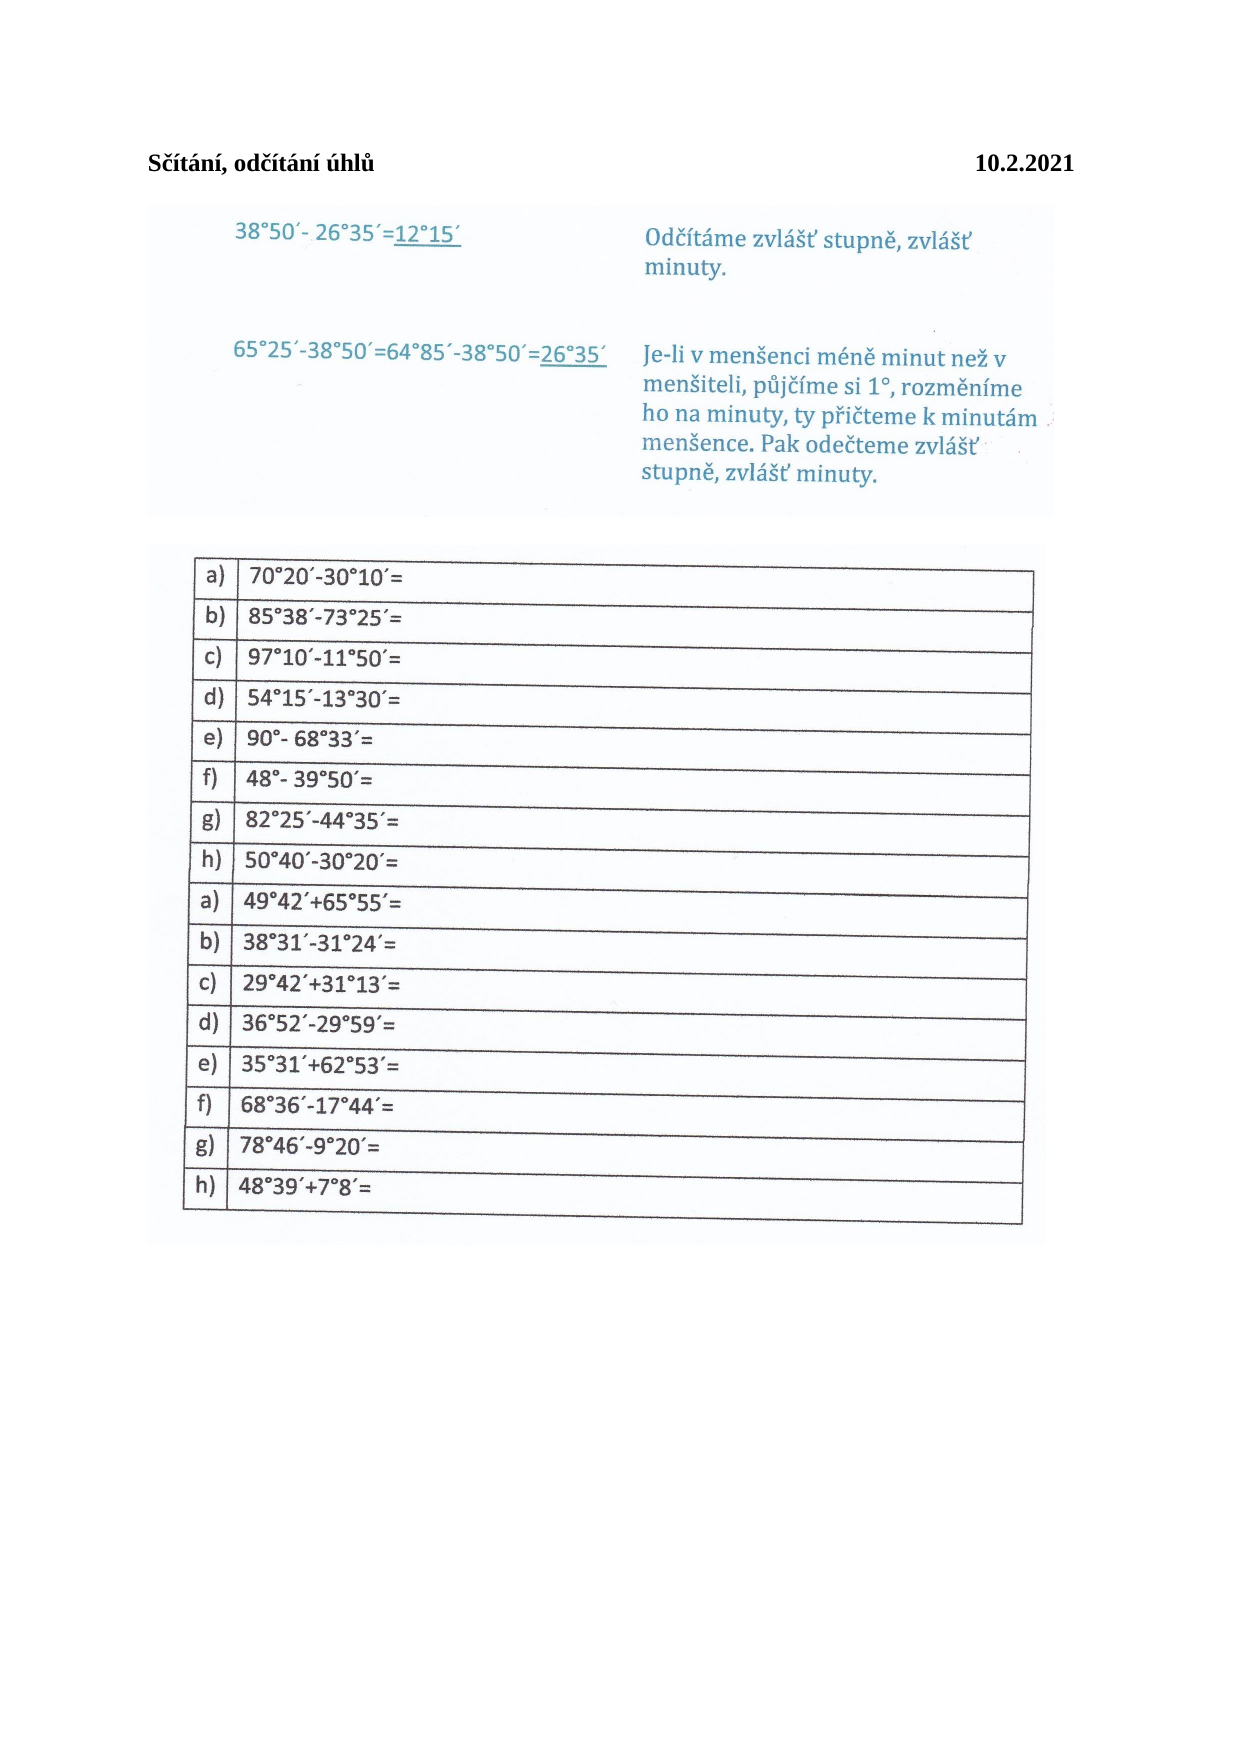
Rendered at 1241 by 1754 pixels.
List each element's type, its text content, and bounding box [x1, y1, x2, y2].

picture [147, 545, 1047, 1245]
text Sčítání, odčítání úhlů 10.2.2021 [148, 148, 1093, 176]
picture [147, 205, 1054, 517]
